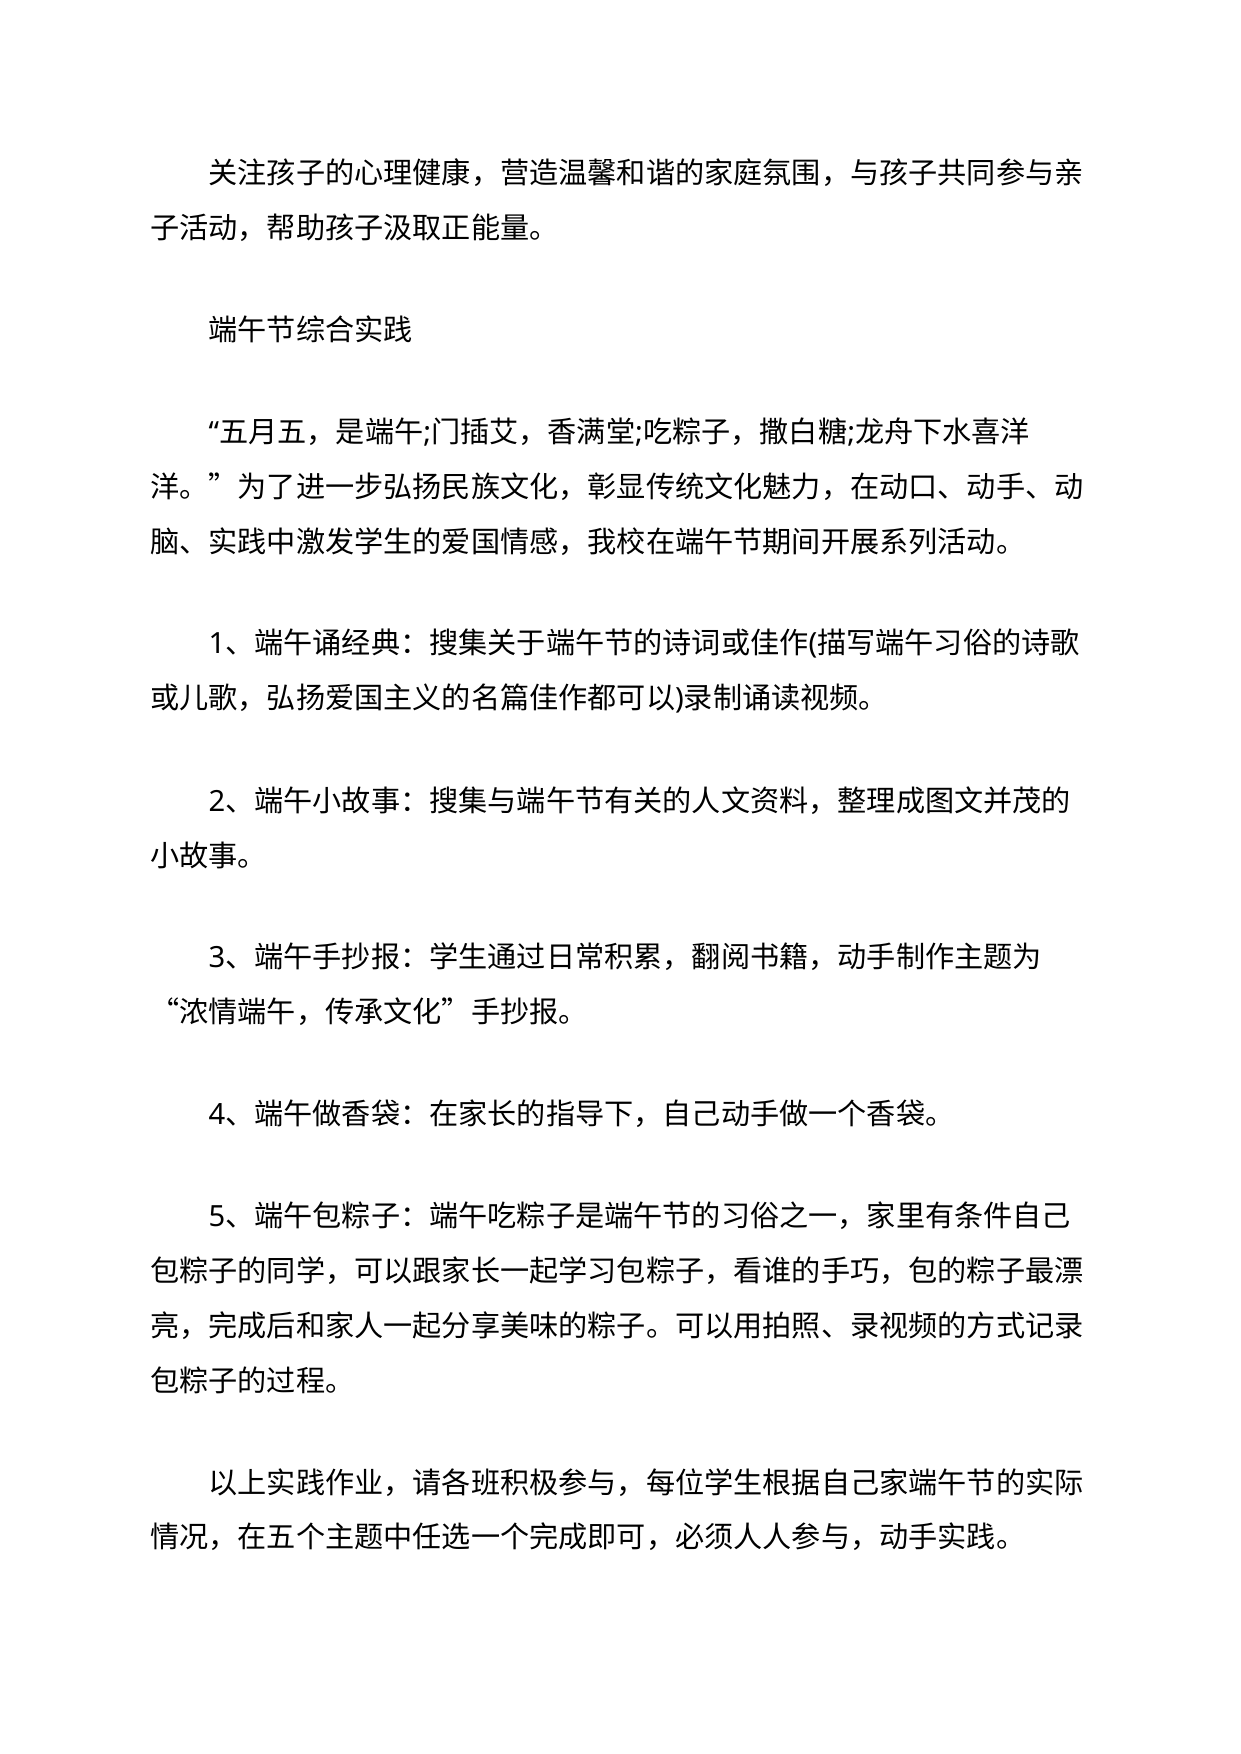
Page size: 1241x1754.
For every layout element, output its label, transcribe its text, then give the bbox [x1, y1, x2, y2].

text 关注孩子的心理健康，营造温馨和谐的家庭氛围，与孩子共同参与亲子活动，帮助孩子汲取正能量。 [150, 150, 1090, 247]
text “五月五，是端午;门插艾，香满堂;吃粽子，撒白糖;龙舟下水喜洋洋。”为了进一步弘扬民族文化，彰显传统文化魅力，在动口、动手、动脑、实践中激发学生的爱国情感，我校在端午节期间开展系列活动。 [150, 408, 1090, 561]
text 4、端午做香袋：在家长的指导下，自己动手做一个香袋。 [150, 1091, 1090, 1133]
text 5、端午包粽子：端午吃粽子是端午节的习俗之一，家里有条件自己包粽子的同学，可以跟家长一起学习包粽子，看谁的手巧，包的粽子最漂亮，完成后和家人一起分享美味的粽子。可以用拍照、录视频的方式记录包粽子的过程。 [150, 1193, 1090, 1400]
text 以上实践作业，请各班积极参与，每位学生根据自己家端午节的实际情况，在五个主题中任选一个完成即可，必须人人参与，动手实践。 [150, 1459, 1090, 1556]
text 3、端午手抄报：学生通过日常积累，翻阅书籍，动手制作主题为“浓情端午，传承文化”手抄报。 [150, 934, 1090, 1031]
text 1、端午诵经典：搜集关于端午节的诗词或佳作(描写端午习俗的诗歌或儿歌，弘扬爱国主义的名篇佳作都可以)录制诵读视频。 [150, 620, 1090, 717]
text 端午节综合实践 [150, 307, 1090, 349]
text 2、端午小故事：搜集与端午节有关的人文资料，整理成图文并茂的小故事。 [150, 777, 1090, 874]
